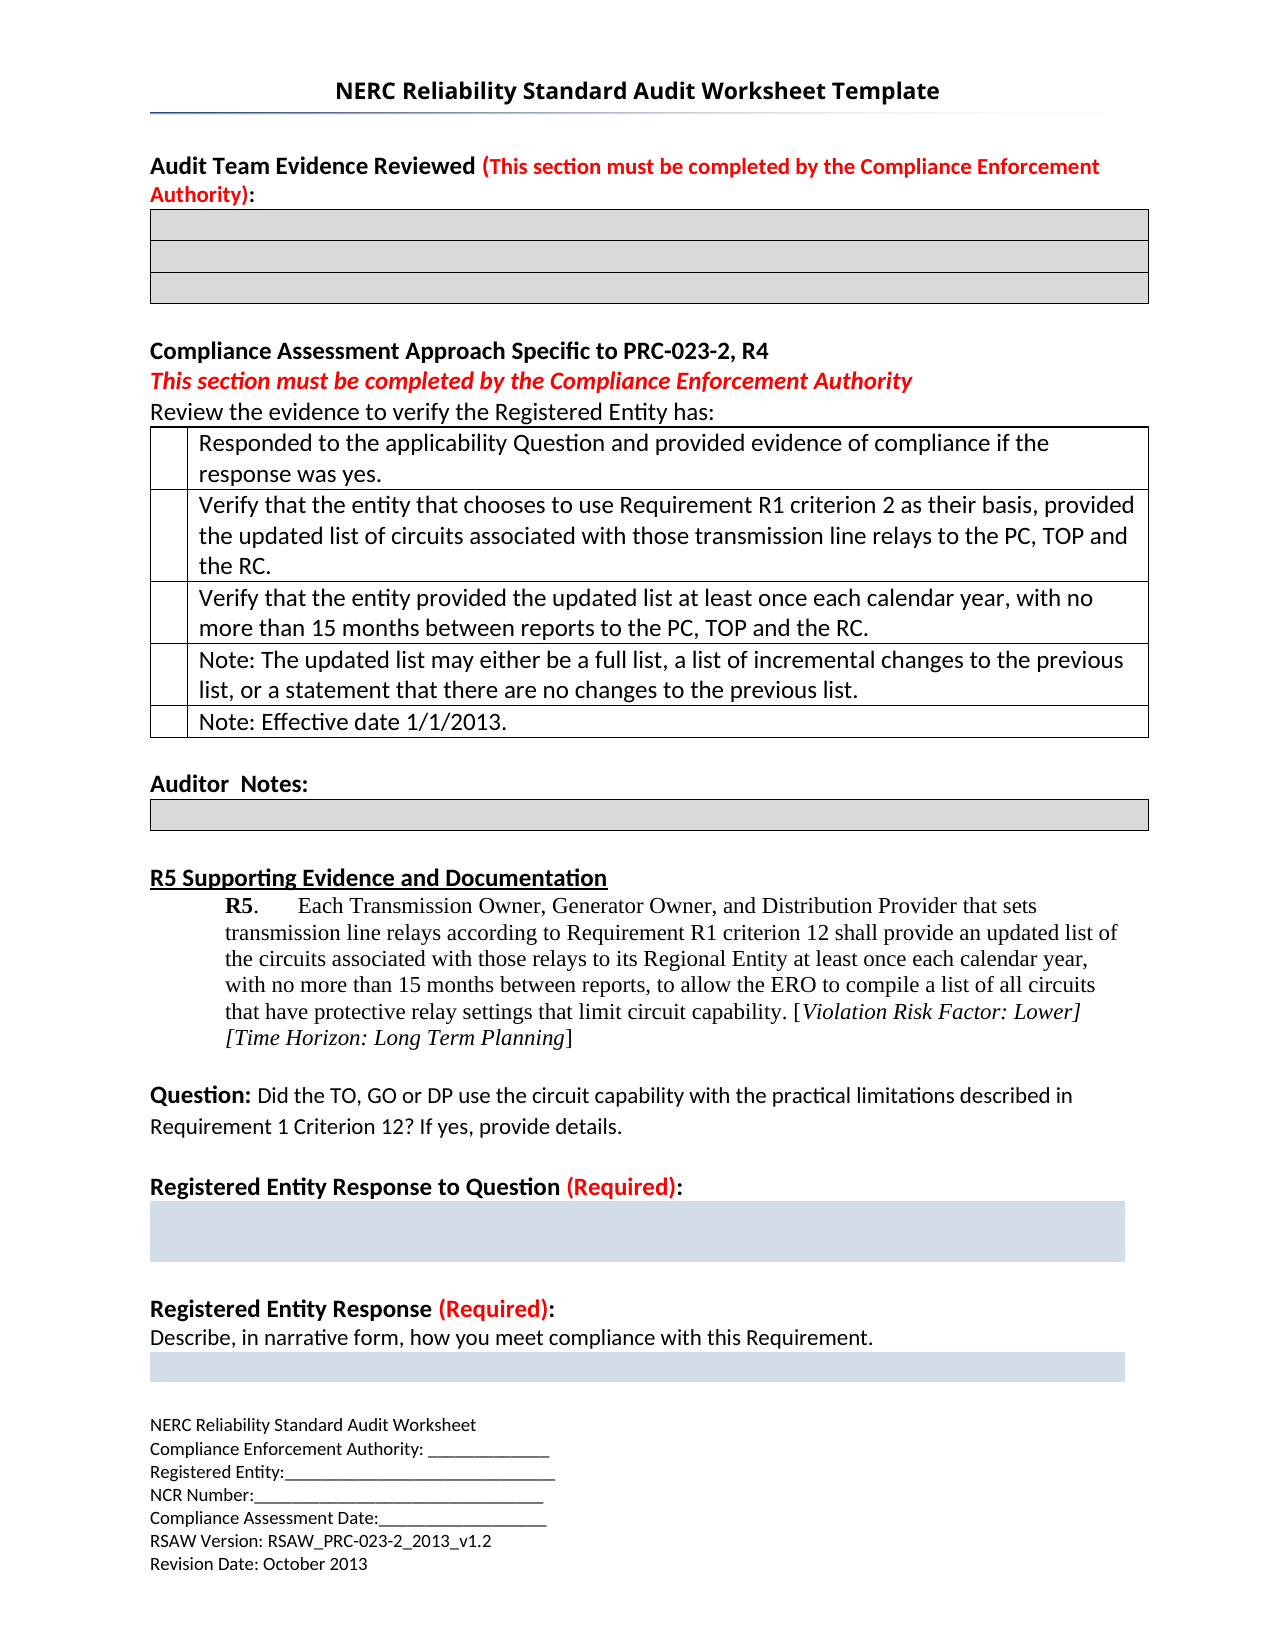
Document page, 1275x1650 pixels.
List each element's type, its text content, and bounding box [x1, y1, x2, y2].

table_cell Note: The updated list may either be a full list, a list of incremental changes to the previous list, or a statement that there are no changes to the previous list. [188, 644, 1148, 705]
table_cell [151, 706, 187, 737]
text This section must be completed by the Compliance Enforcement Authority [150, 365, 1125, 396]
text Auditor Notes: [150, 768, 1125, 799]
table_header [151, 800, 1148, 830]
table_cell [151, 490, 187, 581]
text R5. Each Transmission Owner, Generator Owner, and Distribution Provider that sets transmission line relays according to Requirement R1 criterion 12 shall provide an updated list of the circuits associated with those relays to its Regional Entity at least once each calendar year, with no more than 15 months between reports, to allow the ERO to compile a list of all circuits that have protective relay settings that limit circuit capability. [Violation Risk Factor: Lower] [Time Horizon: Long Term Planning] [225, 892, 1125, 1051]
table_cell Note: Effective date 1/1/2013. [188, 706, 1148, 737]
table_cell [151, 582, 187, 643]
subtitle R5 Supporting Evidence and Documentation [150, 862, 1125, 892]
table_cell Verify that the entity that chooses to use Requirement R1 criterion 2 as their basis, provided the updated list of circuits associated with those transmission line relays to the PC, TOP and the RC. [188, 490, 1148, 581]
table_cell [151, 273, 1148, 303]
table_header [151, 210, 1148, 240]
text Registered Entity Response to Question (Required): [150, 1171, 1125, 1201]
table_cell Verify that the entity provided the updated list at least once each calendar year, with no more than 15 months between reports to the PC, TOP and the RC. [188, 582, 1148, 643]
text Compliance Assessment Approach Specific to PRC-023-2, R4 [150, 335, 1125, 365]
text Registered Entity Response (Required): [150, 1293, 1125, 1323]
text Question: Did the TO, GO or DP use the circuit capability with the practical limitations described in Requirement 1 Criterion 12? If yes, provide details. [150, 1079, 1125, 1140]
table_cell [151, 644, 187, 705]
table_header [151, 428, 187, 488]
text Describe, in narrative form, how you meet compliance with this Requirement. [150, 1323, 1125, 1352]
table_header Responded to the applicability Question and provided evidence of compliance if the response was yes. [188, 428, 1148, 488]
table_cell [151, 241, 1148, 272]
picture [150, 112, 1126, 121]
text Audit Team Evidence Reviewed (This section must be completed by the Compliance Enforcement Authority): [150, 150, 1125, 208]
text Review the evidence to verify the Registered Entity has: [150, 396, 1125, 426]
